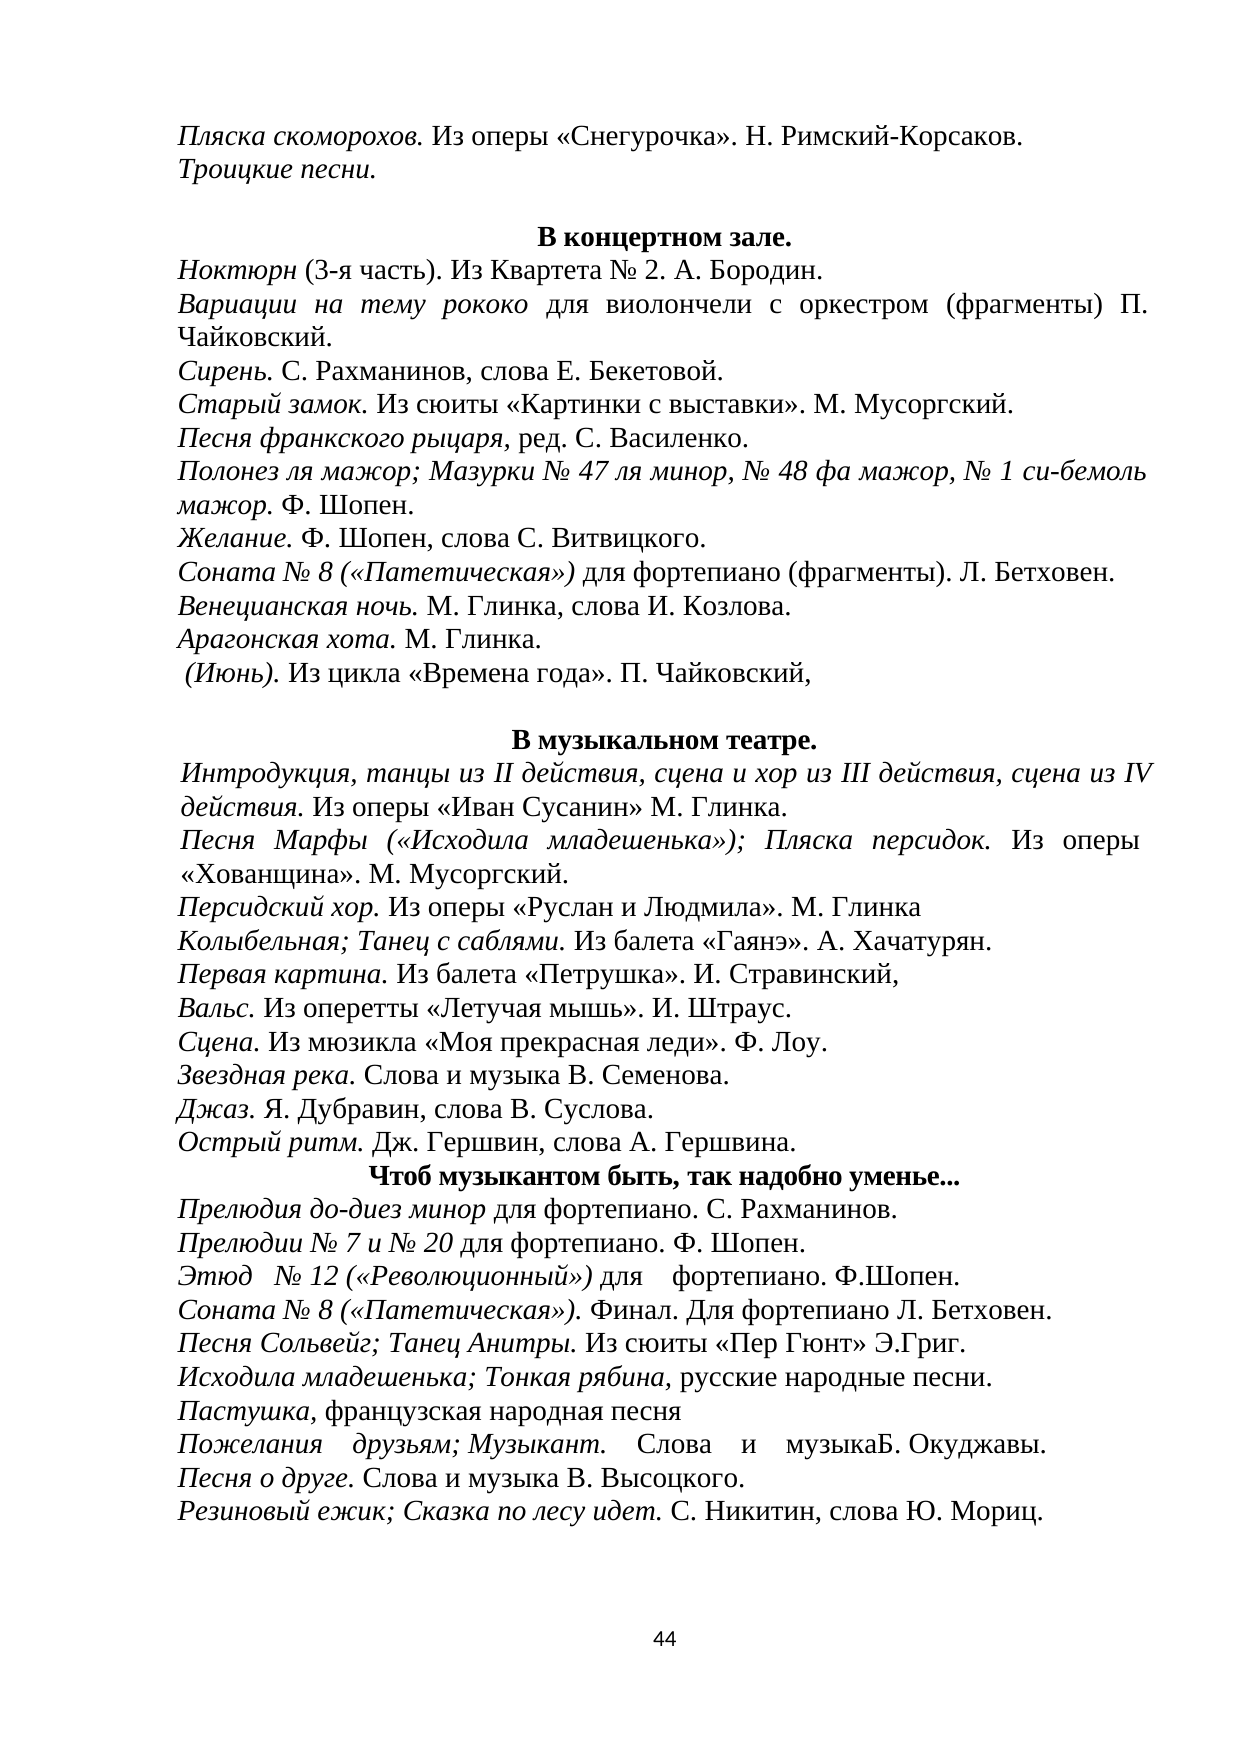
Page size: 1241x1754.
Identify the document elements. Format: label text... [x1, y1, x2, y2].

text Первая картина. Из балета «Петрушка». И. Стравинский, [177, 957, 1152, 990]
text Вариации на тему рококо для виолончели с оркестром (фрагменты) П. Чайковский. [177, 286, 1149, 353]
text В музыкальном театре. [177, 722, 1152, 755]
text Исходила младешенька; Тонкая рябина, русские народные песни. [177, 1359, 1148, 1393]
text Соната № 8 («Патетическая»). Финал. Для фортепиано Л. Бетховен. [177, 1292, 1146, 1326]
text Интродукция, танцы из II действия, сцена и хор из III действия, сцена из IV действия. Из оперы «Иван Сусанин» М. Глинка. [180, 755, 1152, 822]
text Венецианская ночь. М. Глинка, слова И. Козлова. [177, 588, 1152, 621]
text Песня Марфы («Исходила младешенька»); Пляска персидок. Из оперы «Хованщина». М. Мусоргский. [180, 822, 1140, 889]
text Песня Сольвейг; Танец Анитры. Из сюиты «Пер Гюнт» Э.Григ. [177, 1326, 1152, 1359]
text Песня франкского рыцаря, ред. С. Василенко. [177, 420, 1152, 453]
text Старый замок. Из сюиты «Картинки с выставки». М. Myсоргский. [177, 386, 1140, 420]
text Пожелания друзьям; Музыкант. Слова и музыкаБ. Окуджавы. [177, 1426, 1152, 1460]
text Соната № 8 («Патетическая») для фортепиано (фрагменты). Л. Бетховен. [177, 554, 1140, 588]
text Сирень. С. Рахманинов, слова Е. Бекетовой. [177, 353, 1152, 386]
text Ноктюрн (3-я часть). Из Квартета № 2. А. Бородин. [177, 252, 1152, 286]
text Желание. Ф. Шопен, слова С. Витвицкого. [177, 521, 1152, 554]
text В концертном зале. [177, 219, 1152, 252]
text Арагонская хота. М. Глинка. [177, 621, 1152, 655]
text Троицкие песни. [177, 152, 1152, 185]
text (Июнь). Из цикла «Времена года». П. Чайковский, [177, 655, 1152, 688]
text Сцена. Из мюзикла «Моя прекрасная леди». Ф. Лоу. [177, 1024, 1152, 1057]
text Острый ритм. Дж. Гершвин, слова А. Гершвина. [177, 1124, 1152, 1158]
text Колыбельная; Танец с саблями. Из балета «Гаянэ». А. Хачатурян. [177, 923, 1141, 957]
text Прелюдия до-диез минор для фортепиано. С. Рахманинов. [177, 1191, 1152, 1225]
text Звездная река. Слова и музыка В. Семенова. [177, 1057, 1152, 1091]
text Этюд № 12 («Революционный») для фортепиано. Ф.Шопен. [177, 1258, 1152, 1292]
text Резиновый ежик; Сказка по лесу идет. С. Никитин, слова Ю. Мориц. [177, 1493, 1152, 1527]
text Вальс. Из оперетты «Летучая мышь». И. Штраус. [177, 990, 1152, 1024]
text Джаз. Я. Дубравин, слова В. Суслова. [177, 1091, 1152, 1124]
text Чтоб музыкантом быть, так надобно уменье... [177, 1158, 1152, 1191]
text Полонез ля мажор; Мазурки № 47 ля минор, № 48 фа мажор, № 1 си-бемоль мажор. Ф. Шопен. [177, 453, 1148, 521]
text Прелюдии № 7 и № 20 для фортепиано. Ф. Шопен. [177, 1225, 1152, 1258]
text Персидский хор. Из оперы «Руслан и Людмила». М. Глинка [177, 889, 1152, 923]
text Пастушка, французская народная песня [177, 1393, 1152, 1426]
text Песня о друге. Слова и музыка В. Высоцкого. [177, 1460, 1152, 1493]
text Пляска скоморохов. Из оперы «Снегурочка». Н. Римский-Корсаков. [177, 118, 1151, 152]
